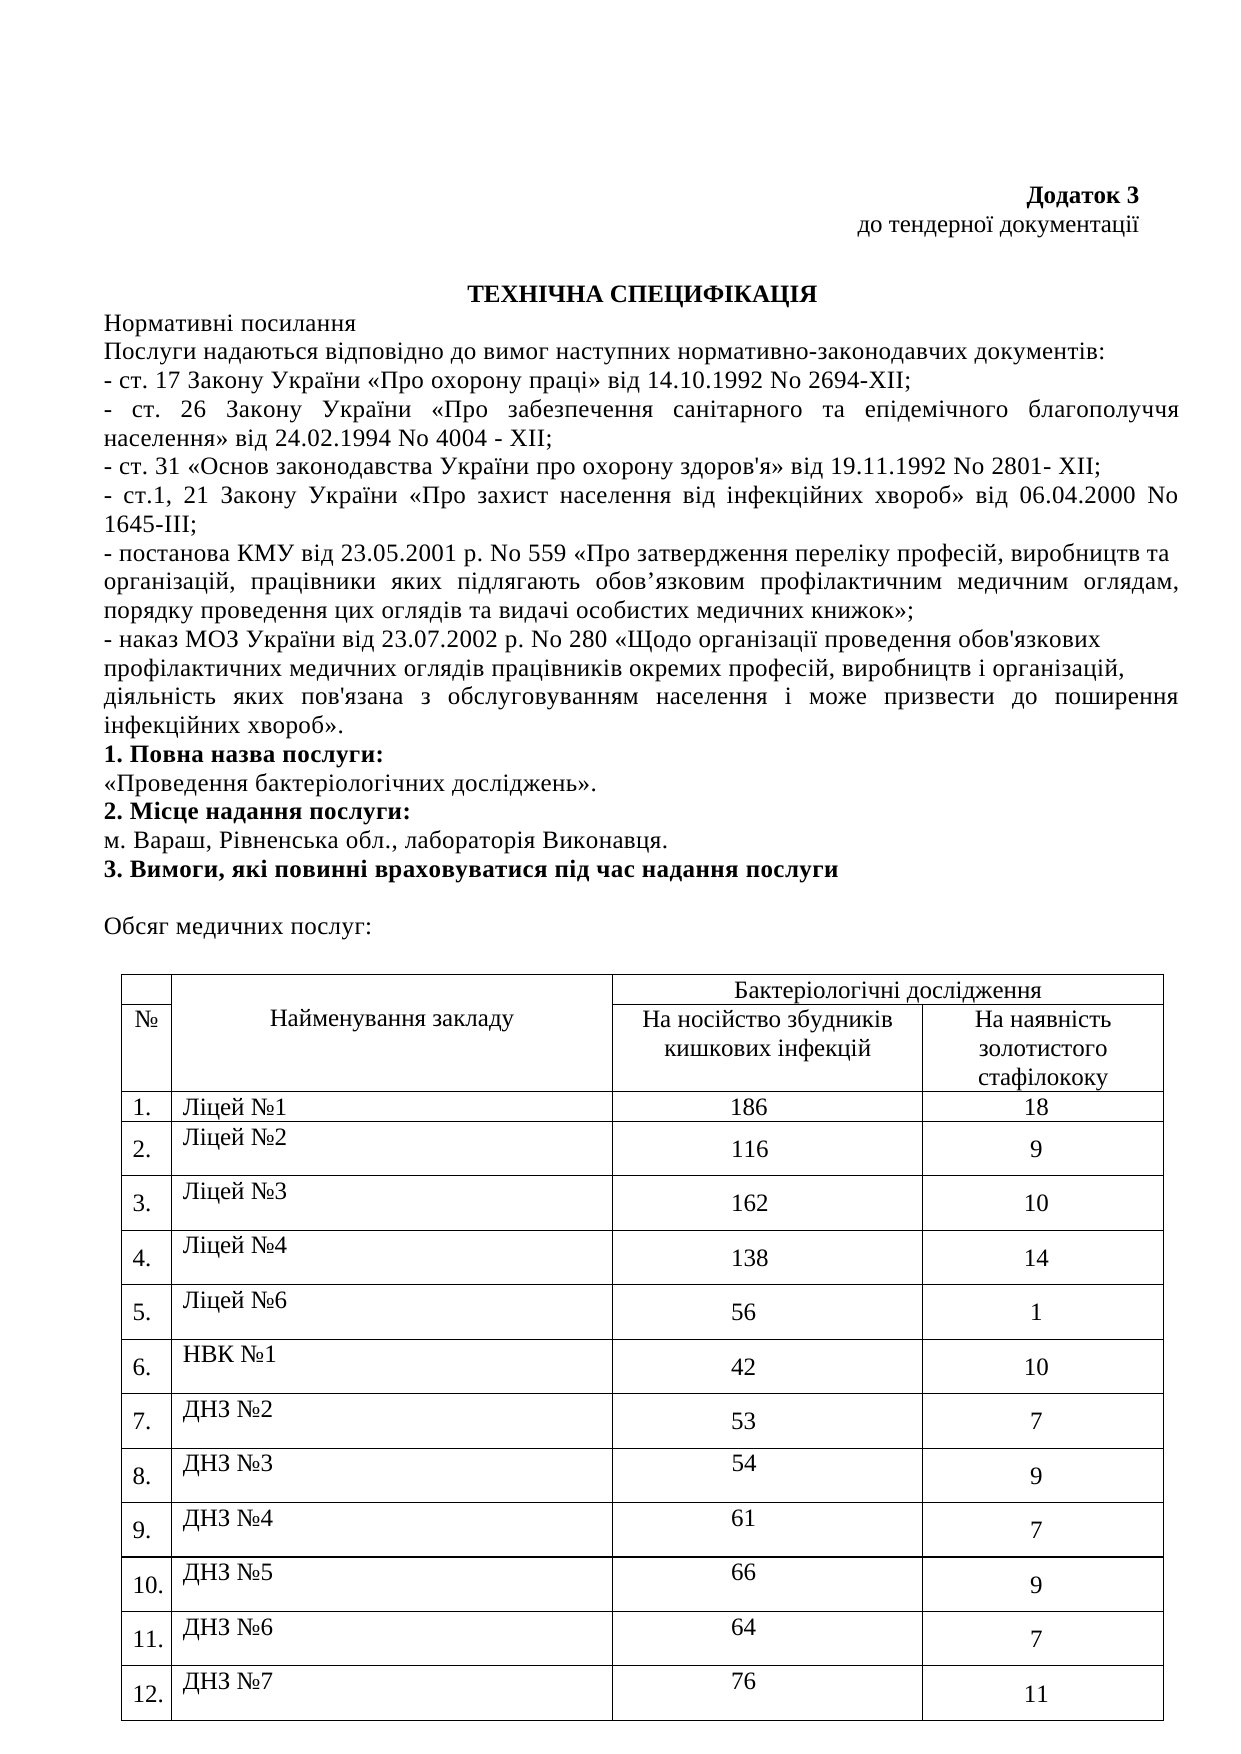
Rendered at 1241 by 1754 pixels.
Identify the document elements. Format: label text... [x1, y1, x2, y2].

table_cell 138 [613, 1231, 922, 1284]
text Нормативні посилання [103, 308, 1181, 336]
table_cell ДНЗ №6 [172, 1612, 612, 1665]
text ТЕХНІЧНА СПЕЦИФІКАЦІЯ [103, 279, 1181, 308]
table_cell 56 [613, 1285, 922, 1338]
table_cell 53 [613, 1394, 922, 1447]
text діяльність яких пов'язана з обслуговуванням населення і може призвести до поширення інфекційних хвороб». [103, 681, 1181, 739]
text до тендерної документації [103, 209, 1139, 238]
table_cell Ліцей №3 [172, 1176, 612, 1229]
text Послуги надаються відповідно до вимог наступних нормативно-законодавчих документів: [103, 336, 1181, 365]
table_cell [122, 1092, 171, 1121]
table_cell 7 [923, 1503, 1163, 1556]
table_cell 186 [613, 1092, 922, 1121]
table_cell [122, 1449, 171, 1502]
table_cell 11 [923, 1666, 1163, 1720]
table_cell Ліцей №1 [172, 1092, 612, 1121]
table_cell 116 [613, 1122, 922, 1175]
text - ст. 31 «Основ законодавства України про охорону здоров'я» від 19.11.1992 No 2801- ХІІ; [103, 451, 1181, 480]
text «Проведення бактеріологічних досліджень». [103, 768, 1181, 796]
table_cell [122, 1612, 171, 1665]
text Додаток 3 [103, 181, 1139, 209]
table_cell [122, 1340, 171, 1393]
table_cell Ліцей №4 [172, 1231, 612, 1284]
table_cell 66 [613, 1558, 922, 1611]
table_cell 64 [613, 1612, 922, 1665]
table_cell ДНЗ №5 [172, 1558, 612, 1611]
table_cell 162 [613, 1176, 922, 1229]
text 2. Місце надання послуги: [103, 796, 1181, 825]
table_cell [122, 1231, 171, 1284]
table_cell № [122, 1005, 171, 1091]
table_cell 18 [923, 1092, 1163, 1121]
table_cell [122, 1558, 171, 1611]
table_cell 76 [613, 1666, 922, 1720]
text м. Вараш, Рівненська обл., лабораторія Виконавця. [103, 825, 1181, 854]
table_cell [122, 1285, 171, 1338]
table_cell [122, 1394, 171, 1447]
table_cell [122, 1503, 171, 1556]
text організацій, працівники яких підлягають обов’язковим профілактичним медичним оглядам, порядку проведення цих оглядів та видачі особистих медичних книжок»; [103, 566, 1181, 624]
table_cell ДНЗ №4 [172, 1503, 612, 1556]
table_cell 61 [613, 1503, 922, 1556]
table_cell [122, 1176, 171, 1229]
table_cell Ліцей №2 [172, 1122, 612, 1175]
table_header [122, 975, 171, 1003]
table_cell ДНЗ №3 [172, 1449, 612, 1502]
table_cell 7 [923, 1394, 1163, 1447]
table_cell НВК №1 [172, 1340, 612, 1393]
text Обсяг медичних послуг: [103, 911, 1181, 940]
table_cell ДНЗ №2 [172, 1394, 612, 1447]
text 3. Вимоги, які повинні враховуватися під час надання послуги [103, 854, 1181, 883]
table_cell [122, 1666, 171, 1720]
text - ст.1, 21 Закону України «Про захист населення від інфекційних хвороб» від 06.04.2000 No 1645-ІІІ; [103, 480, 1181, 538]
text профілактичних медичних оглядів працівників окремих професій, виробництв і організацій, [103, 653, 1181, 681]
table_cell 9 [923, 1122, 1163, 1175]
table_cell 10 [923, 1340, 1163, 1393]
text - ст. 26 Закону України «Про забезпечення санітарного та епідемічного благополуччя населення» від 24.02.1994 No 4004 - ХІІ; [103, 394, 1181, 451]
table_cell 10 [923, 1176, 1163, 1229]
table_cell ДНЗ №7 [172, 1666, 612, 1720]
table_cell 9 [923, 1449, 1163, 1502]
table_header Найменування закладу [172, 975, 612, 1091]
table_cell 54 [613, 1449, 922, 1502]
table_cell 1 [923, 1285, 1163, 1338]
text 1. Повна назва послуги: [103, 739, 1181, 768]
table_cell 42 [613, 1340, 922, 1393]
table_cell Ліцей №6 [172, 1285, 612, 1338]
table_cell 14 [923, 1231, 1163, 1284]
text - постанова КМУ від 23.05.2001 р. No 559 «Про затвердження переліку професій, виробництв та [103, 538, 1181, 566]
table_header Бактеріологічні дослідження [613, 975, 1163, 1003]
table_cell 7 [923, 1612, 1163, 1665]
text - ст. 17 Закону України «Про охорону праці» від 14.10.1992 No 2694-XII; [103, 365, 1181, 394]
table_cell На наявність золотистого стафілококу [923, 1005, 1163, 1091]
table_cell 9 [923, 1558, 1163, 1611]
table_cell На носійство збудників кишкових інфекцій [613, 1005, 922, 1091]
text - наказ МОЗ України від 23.07.2002 р. No 280 «Щодо організації проведення обов'язкових [103, 624, 1181, 653]
table_cell [122, 1122, 171, 1175]
